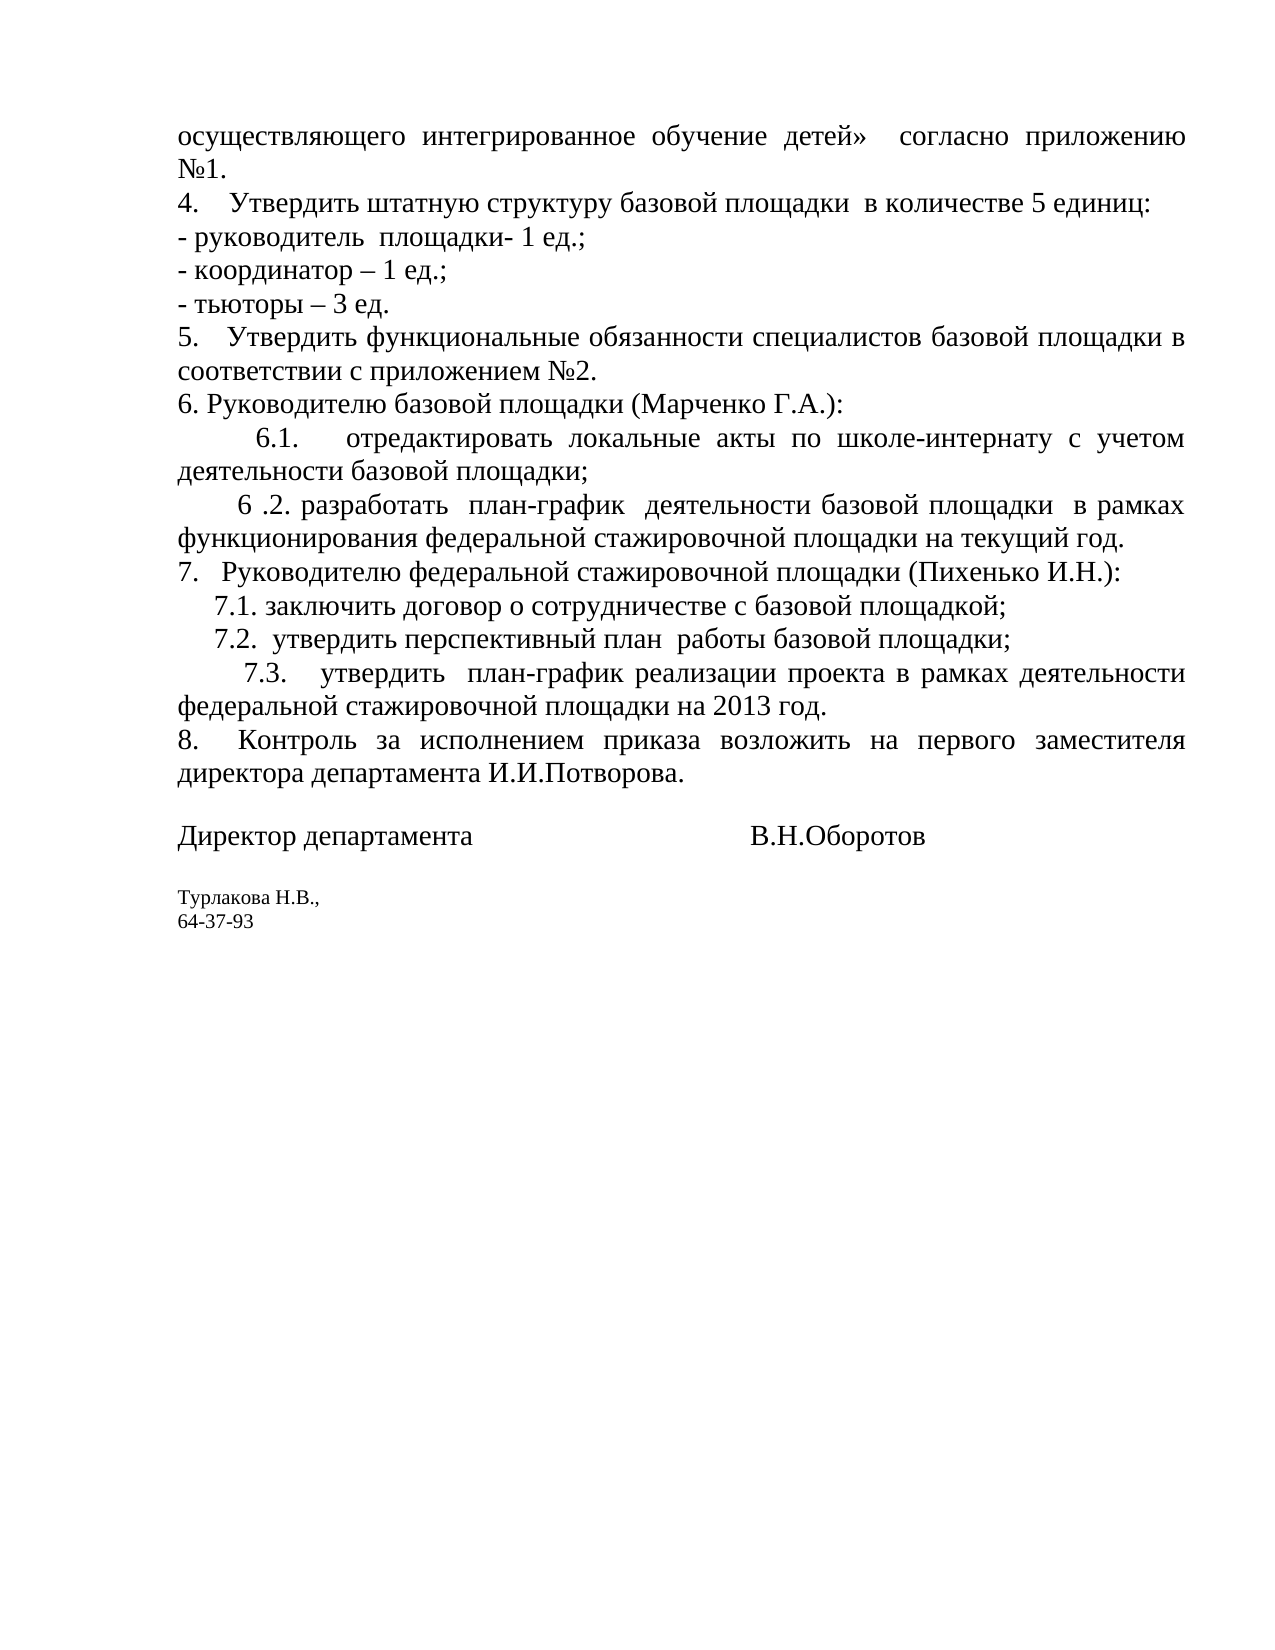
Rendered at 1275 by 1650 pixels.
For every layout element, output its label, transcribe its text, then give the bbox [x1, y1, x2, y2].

text 6 .2. разработать план-график деятельности базовой площадки в рамках функционирования федеральной стажировочной площадки на текущий год. [177, 487, 1186, 554]
text 7.2. утвердить перспективный план работы базовой площадки; [177, 621, 1130, 655]
text 7.3. утвердить план-график реализации проекта в рамках деятельности федеральной стажировочной площадки на 2013 год. [177, 655, 1186, 722]
text - руководитель площадки- 1 ед.; [177, 219, 1186, 252]
list 7. Руководителю федеральной стажировочной площадки (Пихенько И.Н.): [177, 554, 1186, 588]
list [177, 118, 1186, 185]
text 8. Контроль за исполнением приказа возложить на первого заместителя директора департамента И.И.Потворова. [177, 722, 1186, 789]
text Директор департамента В.Н.Оборотов [177, 818, 1186, 851]
text 6. Руководителю базовой площадки (Марченко Г.А.): [177, 386, 1186, 420]
text Турлакова Н.В., [177, 885, 1186, 909]
text 6.1. отредактировать локальные акты по школе-интернату с учетом деятельности базовой площадки; [177, 420, 1186, 487]
text 64-37-93 [177, 909, 1186, 933]
text - тьюторы – 3 ед. [177, 286, 1186, 319]
text 7.1. заключить договор о сотрудничестве с базовой площадкой; [177, 588, 1186, 621]
text 4. Утвердить штатную структуру базовой площадки в количестве 5 единиц: [177, 185, 1186, 219]
text - координатор – 1 ед.; [177, 252, 1186, 286]
list 5. Утвердить функциональные обязанности специалистов базовой площадки в соответствии с приложением №2. [177, 319, 1186, 386]
